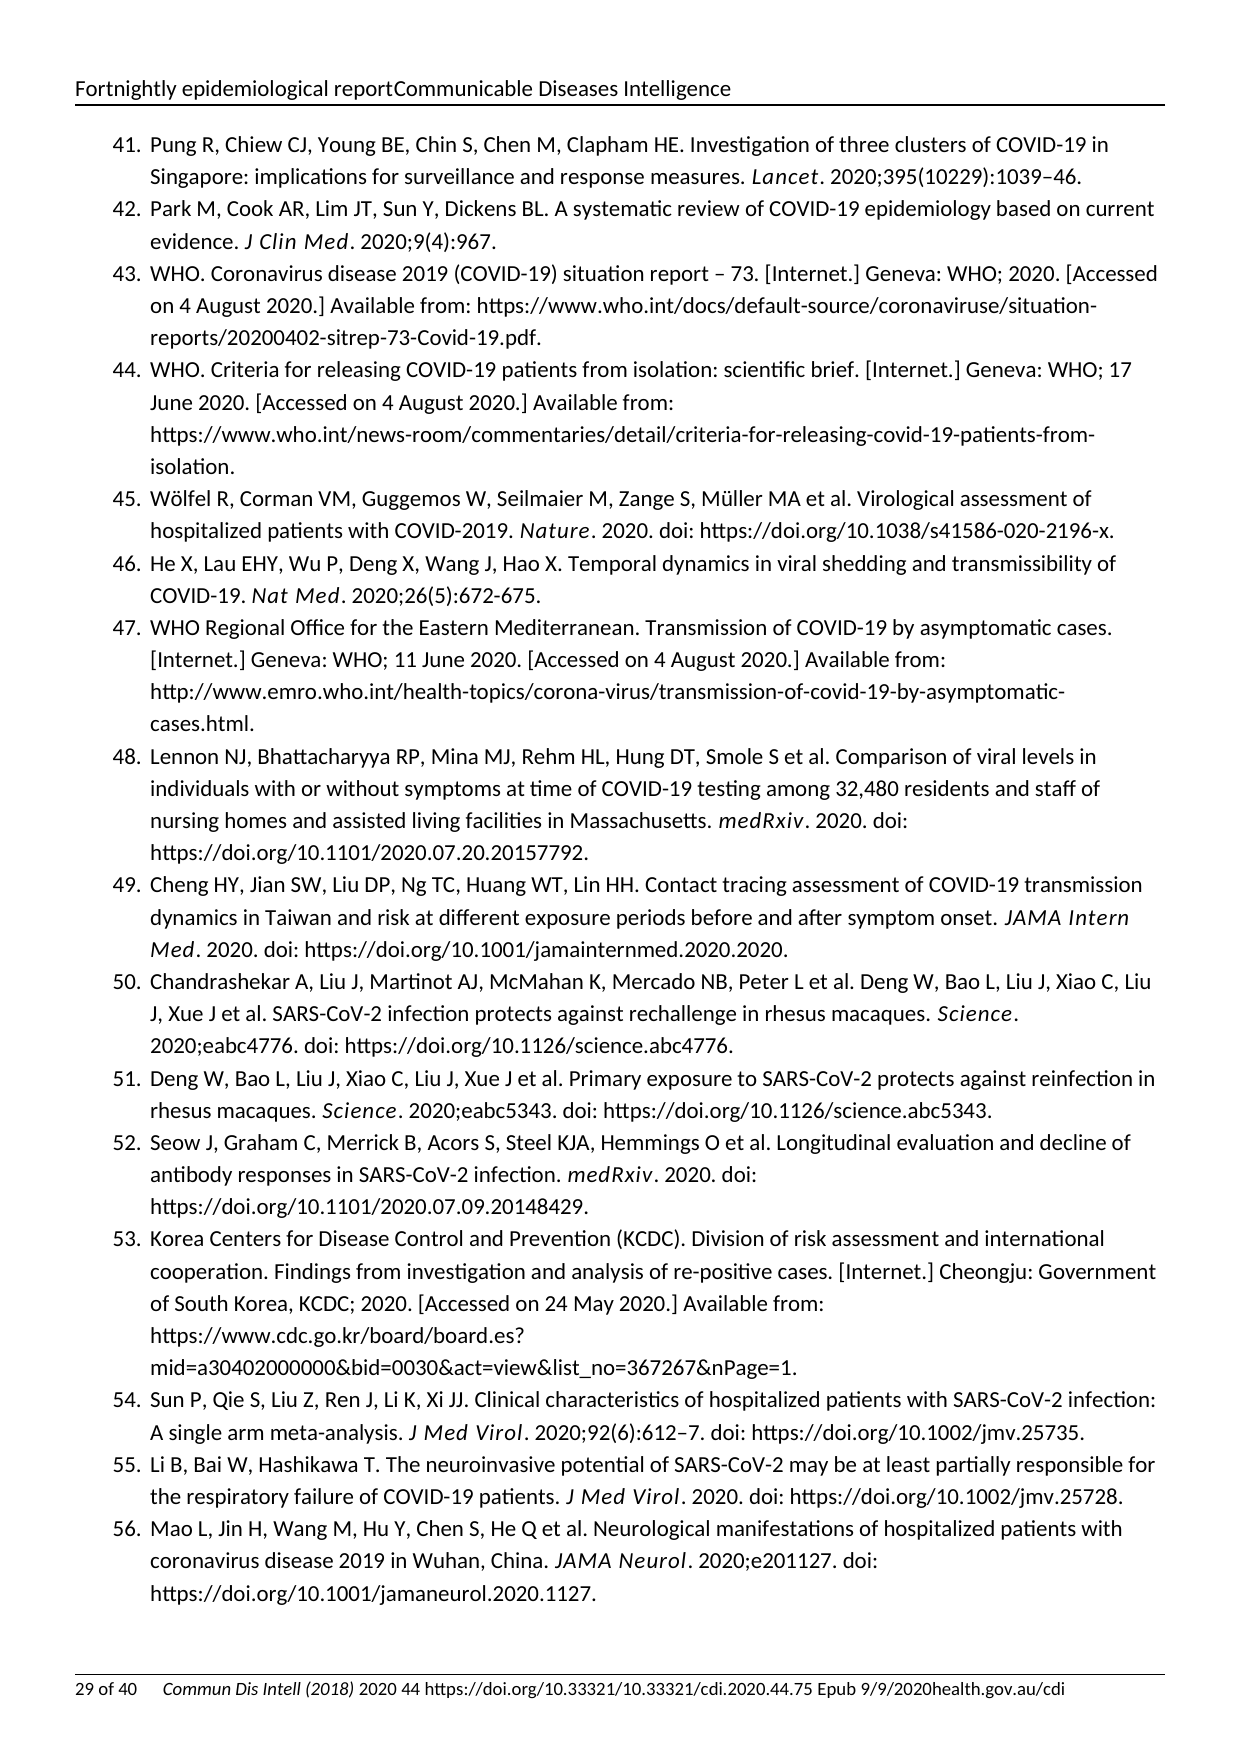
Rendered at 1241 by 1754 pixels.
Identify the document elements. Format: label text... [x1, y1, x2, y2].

list He X, Lau EHY, Wu P, Deng X, Wang J, Hao X. Temporal dynamics in viral shedding and transmissibility of COVID-19. Nat Med. 2020;26(5):672-675. [112, 549, 1165, 609]
list WHO Regional Office for the Eastern Mediterranean. Transmission of COVID-19 by asymptomatic cases. [Internet.] Geneva: WHO; 11 June 2020. [Accessed on 4 August 2020.] Available from: http://www.emro.who.int/health-topics/corona-virus/transmission-of-covid-19-by-asymptomatic-cases.html. [112, 613, 1165, 738]
list Chandrashekar A, Liu J, Martinot AJ, McMahan K, Mercado NB, Peter L et al. Deng W, Bao L, Liu J, Xiao C, Liu J, Xue J et al. SARS-CoV-2 infection protects against rechallenge in rhesus macaques. Science. 2020;eabc4776. doi: https://doi.org/10.1126/science.abc4776. [112, 967, 1165, 1059]
list WHO. Coronavirus disease 2019 (COVID-19) situation report – 73. [Internet.] Geneva: WHO; 2020. [Accessed on 4 August 2020.] Available from: https://www.who.int/docs/default-source/coronaviruse/situation-reports/20200402-sitrep-73-Covid-19.pdf. [112, 259, 1165, 351]
list WHO. Criteria for releasing COVID-19 patients from isolation: scientific brief. [Internet.] Geneva: WHO; 17 June 2020. [Accessed on 4 August 2020.] Available from: https://www.who.int/news-room/commentaries/detail/criteria-for-releasing-covid-19-patients-from-isolation. [112, 356, 1165, 480]
list Sun P, Qie S, Liu Z, Ren J, Li K, Xi JJ. Clinical characteristics of hospitalized patients with SARS-CoV-2 infection: A single arm meta-analysis. J Med Virol. 2020;92(6):612–7. doi: https://doi.org/10.1002/jmv.25735. [112, 1386, 1165, 1446]
list Mao L, Jin H, Wang M, Hu Y, Chen S, He Q et al. Neurological manifestations of hospitalized patients with coronavirus disease 2019 in Wuhan, China. JAMA Neurol. 2020;e201127. doi: https://doi.org/10.1001/jamaneurol.2020.1127. [112, 1514, 1165, 1607]
list Wölfel R, Corman VM, Guggemos W, Seilmaier M, Zange S, Müller MA et al. Virological assessment of hospitalized patients with COVID-2019. Nature. 2020. doi: https://doi.org/10.1038/s41586-020-2196-x. [112, 484, 1165, 544]
list Deng W, Bao L, Liu J, Xiao C, Liu J, Xue J et al. Primary exposure to SARS-CoV-2 protects against reinfection in rhesus macaques. Science. 2020;eabc5343. doi: https://doi.org/10.1126/science.abc5343. [112, 1064, 1165, 1124]
list Cheng HY, Jian SW, Liu DP, Ng TC, Huang WT, Lin HH. Contact tracing assessment of COVID-19 transmission dynamics in Taiwan and risk at different exposure periods before and after symptom onset. JAMA Intern Med. 2020. doi: https://doi.org/10.1001/jamainternmed.2020.2020. [112, 871, 1165, 963]
list Lennon NJ, Bhattacharyya RP, Mina MJ, Rehm HL, Hung DT, Smole S et al. Comparison of viral levels in individuals with or without symptoms at time of COVID-19 testing among 32,480 residents and staff of nursing homes and assisted living facilities in Massachusetts. medRxiv. 2020. doi: https://doi.org/10.1101/2020.07.20.20157792. [112, 742, 1165, 866]
list Li B, Bai W, Hashikawa T. The neuroinvasive potential of SARS-CoV-2 may be at least partially responsible for the respiratory failure of COVID-19 patients. J Med Virol. 2020. doi: https://doi.org/10.1002/jmv.25728. [112, 1450, 1165, 1510]
list Park M, Cook AR, Lim JT, Sun Y, Dickens BL. A systematic review of COVID-19 epidemiology based on current evidence. J Clin Med. 2020;9(4):967. [112, 194, 1165, 255]
list Seow J, Graham C, Merrick B, Acors S, Steel KJA, Hemmings O et al. Longitudinal evaluation and decline of antibody responses in SARS-CoV-2 infection. medRxiv. 2020. doi: https://doi.org/10.1101/2020.07.09.20148429. [112, 1128, 1165, 1220]
list Korea Centers for Disease Control and Prevention (KCDC). Division of risk assessment and international cooperation. Findings from investigation and analysis of re-positive cases. [Internet.] Cheongju: Government of South Korea, KCDC; 2020. [Accessed on 24 May 2020.] Available from: https://www.cdc.go.kr/board/board.es?mid=a30402000000&bid=0030&act=view&list_no=367267&nPage=1. [112, 1224, 1165, 1381]
list Pung R, Chiew CJ, Young BE, Chin S, Chen M, Clapham HE. Investigation of three clusters of COVID-19 in Singapore: implications for surveillance and response measures. Lancet. 2020;395(10229):1039–46. [112, 130, 1165, 190]
